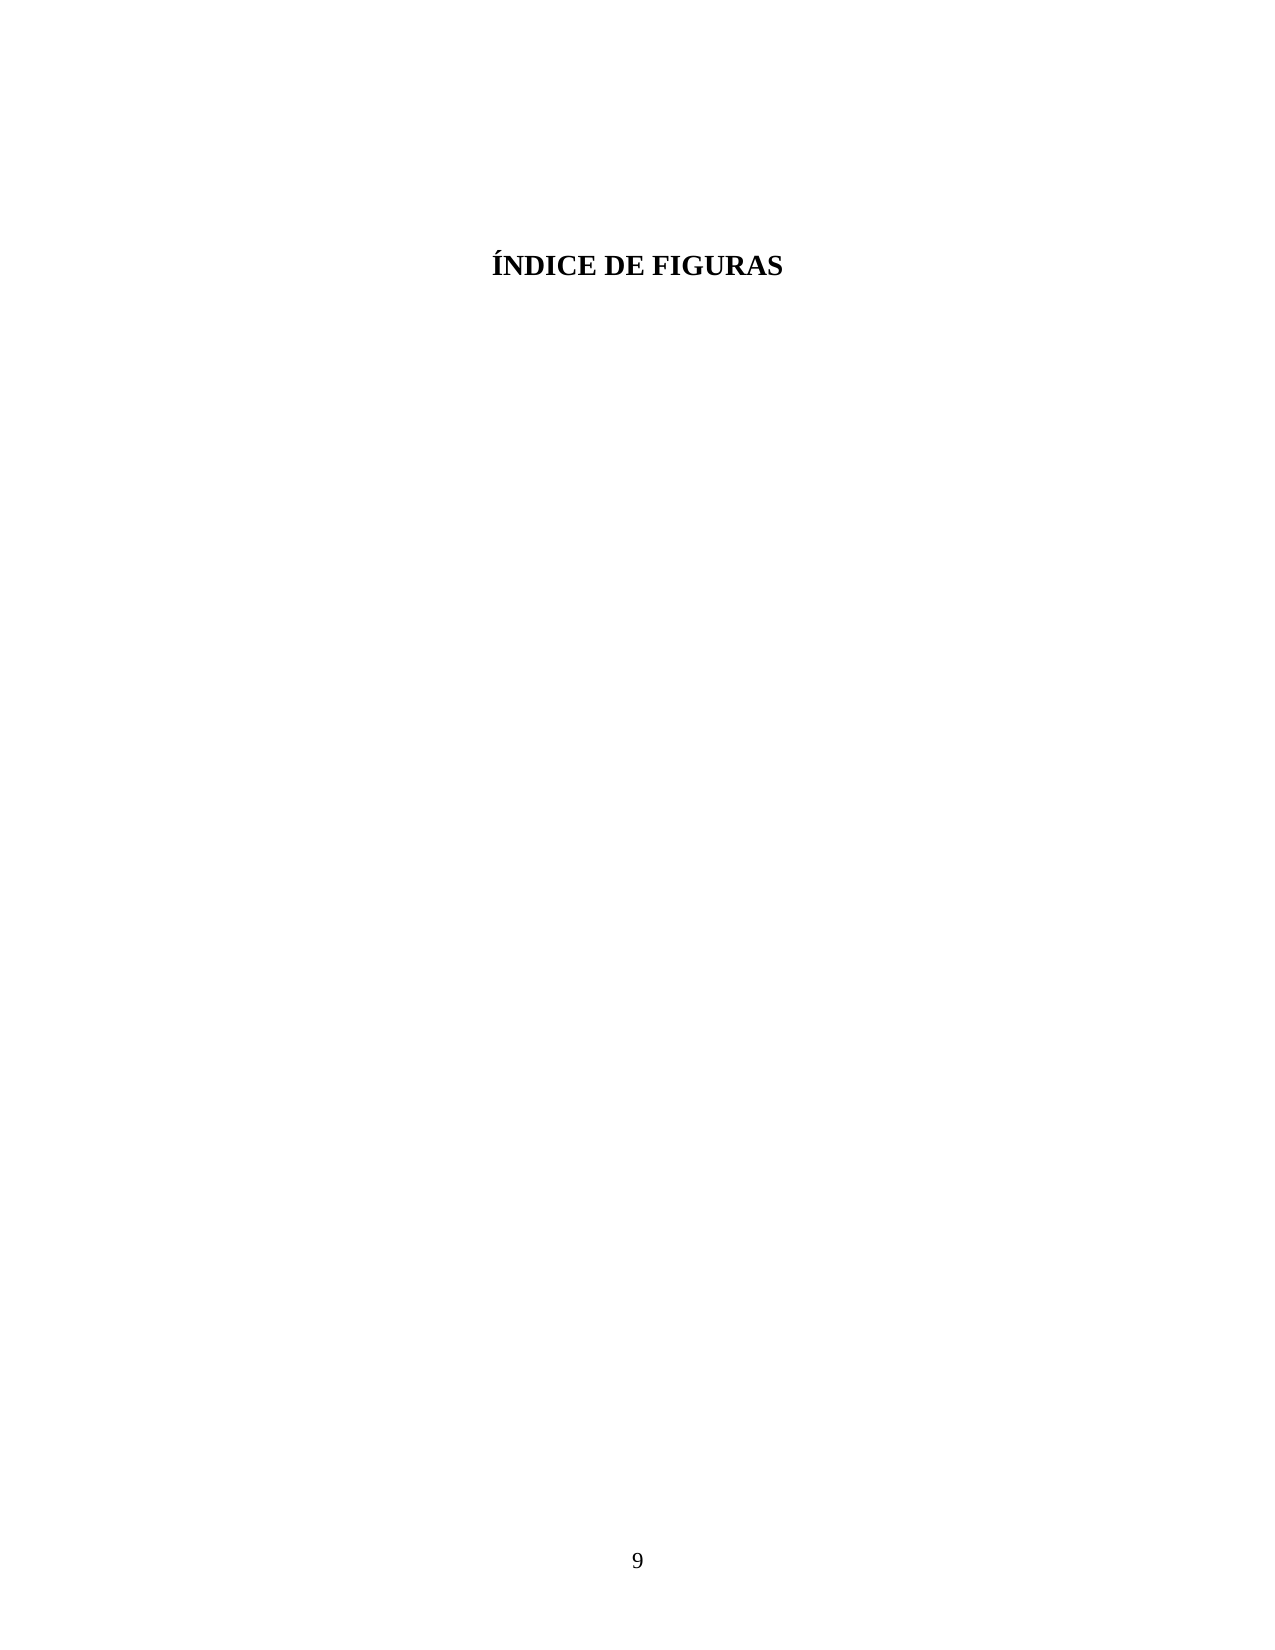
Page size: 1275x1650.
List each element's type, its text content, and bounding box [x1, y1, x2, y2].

text ÍNDICE DE FIGURAS [177, 248, 1098, 282]
